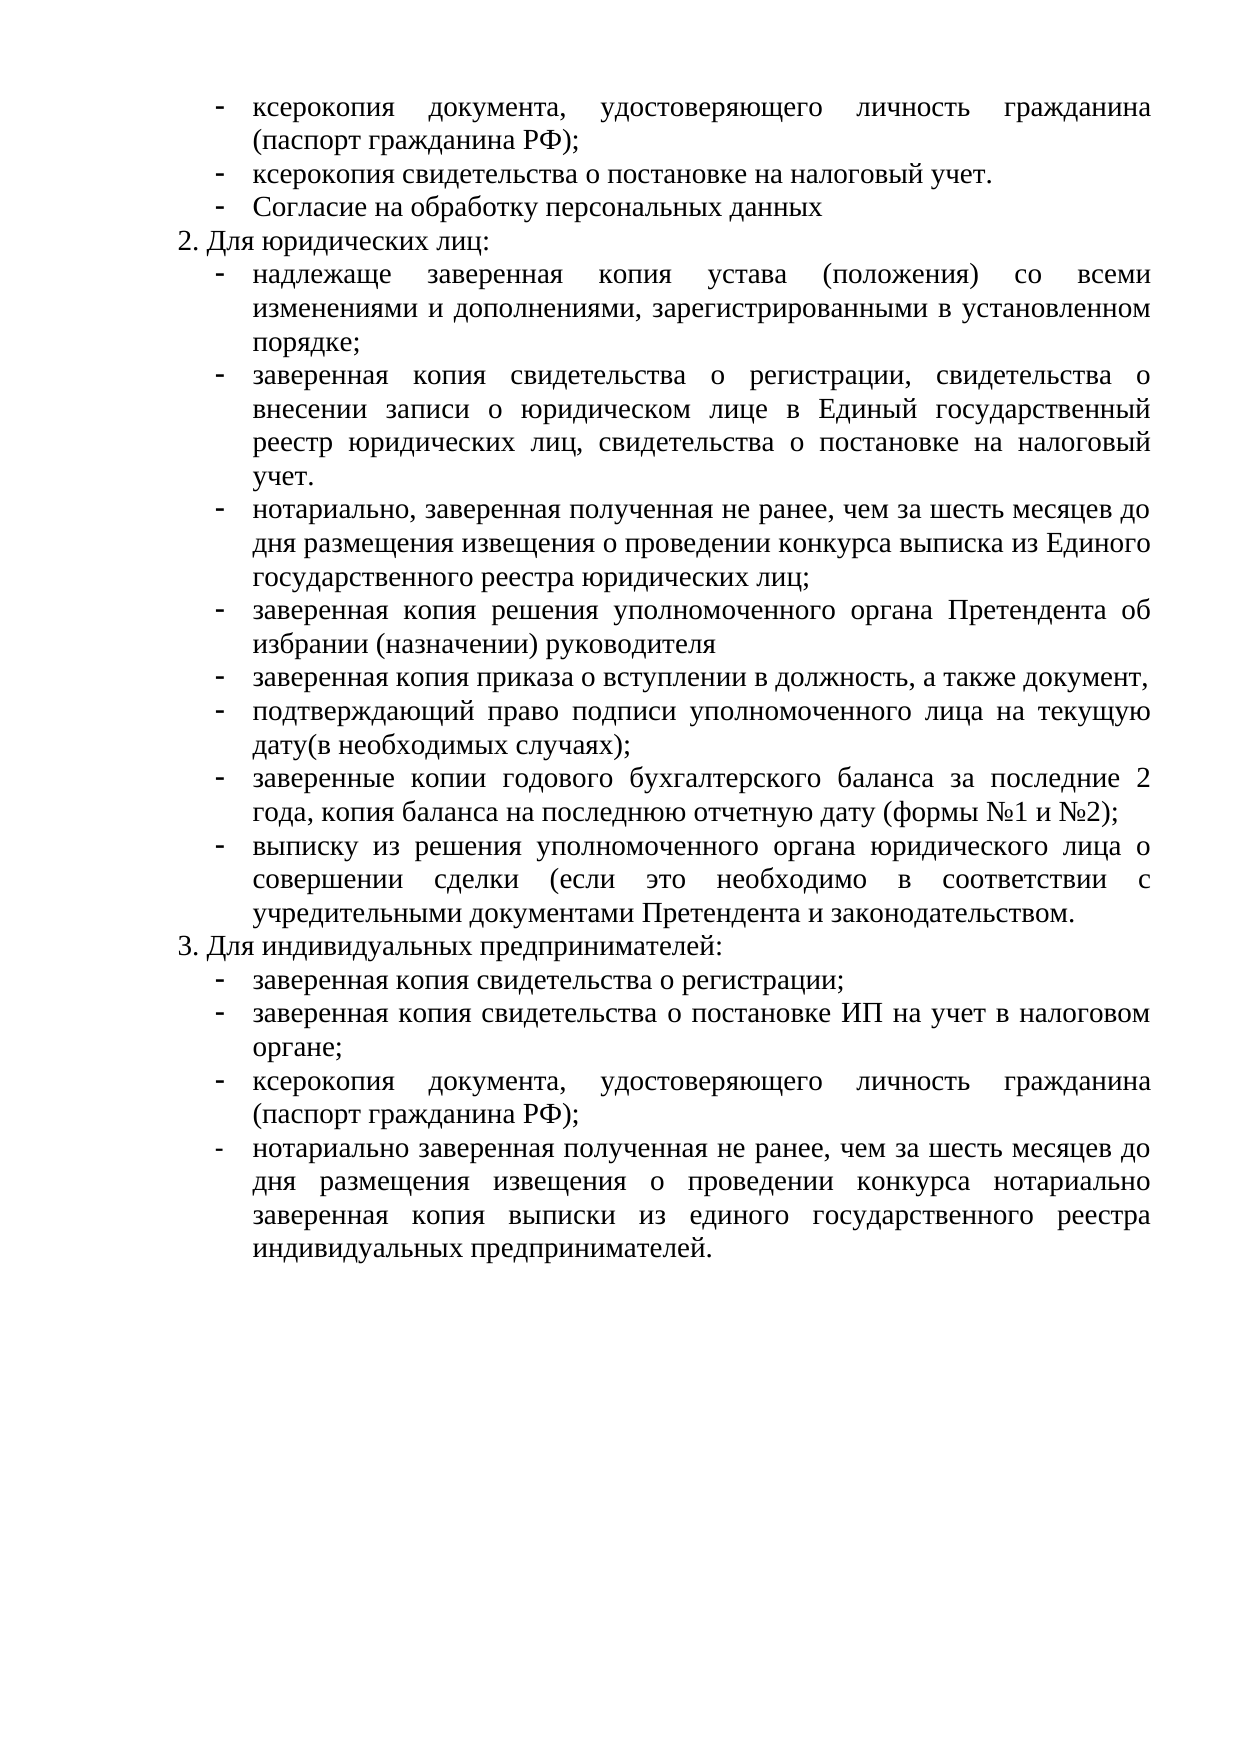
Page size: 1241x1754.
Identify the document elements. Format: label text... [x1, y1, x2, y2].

list подтверждающий право подписи уполномоченного лица на текущую дату(в необходимых случаях); [215, 693, 1152, 760]
list ксерокопия документа, удостоверяющего личность гражданина (паспорт гражданина РФ); [215, 1063, 1152, 1130]
list заверенные копии годового бухгалтерского баланса за последние 2 года, копия баланса на последнюю отчетную дату (формы №1 и №2); [215, 760, 1152, 828]
list ксерокопия свидетельства о постановке на налоговый учет. [215, 156, 1152, 189]
list заверенная копия решения уполномоченного органа Претендента об избрании (назначении) руководителя [215, 592, 1152, 659]
list заверенная копия свидетельства о регистрации, свидетельства о внесении записи о юридическом лице в Единый государственный реестр юридических лиц, свидетельства о постановке на налоговый учет. [215, 357, 1152, 492]
list выписку из решения уполномоченного органа юридического лица о совершении сделки (если это необходимо в соответствии с учредительными документами Претендента и законодательством. [215, 828, 1152, 928]
list нотариально заверенная полученная не ранее, чем за шесть месяцев до дня размещения извещения о проведении конкурса нотариально заверенная копия выписки из единого государственного реестра индивидуальных предпринимателей. [215, 1130, 1152, 1264]
text 2. Для юридических лиц: [177, 223, 1152, 257]
text 3. Для индивидуальных предпринимателей: [177, 928, 1152, 962]
list заверенная копия приказа о вступлении в должность, а также документ, [215, 659, 1152, 693]
list заверенная копия свидетельства о регистрации; [215, 962, 1152, 996]
list надлежаще заверенная копия устава (положения) со всеми изменениями и дополнениями, зарегистрированными в установленном порядке; [215, 257, 1152, 357]
list нотариально, заверенная полученная не ранее, чем за шесть месяцев до дня размещения извещения о проведении конкурса выписка из Единого государственного реестра юридических лиц; [215, 492, 1152, 592]
list заверенная копия свидетельства о постановке ИП на учет в налоговом органе; [215, 996, 1152, 1063]
list ксерокопия документа, удостоверяющего личность гражданина (паспорт гражданина РФ); [215, 89, 1152, 156]
list Согласие на обработку персональных данных [215, 189, 1152, 223]
